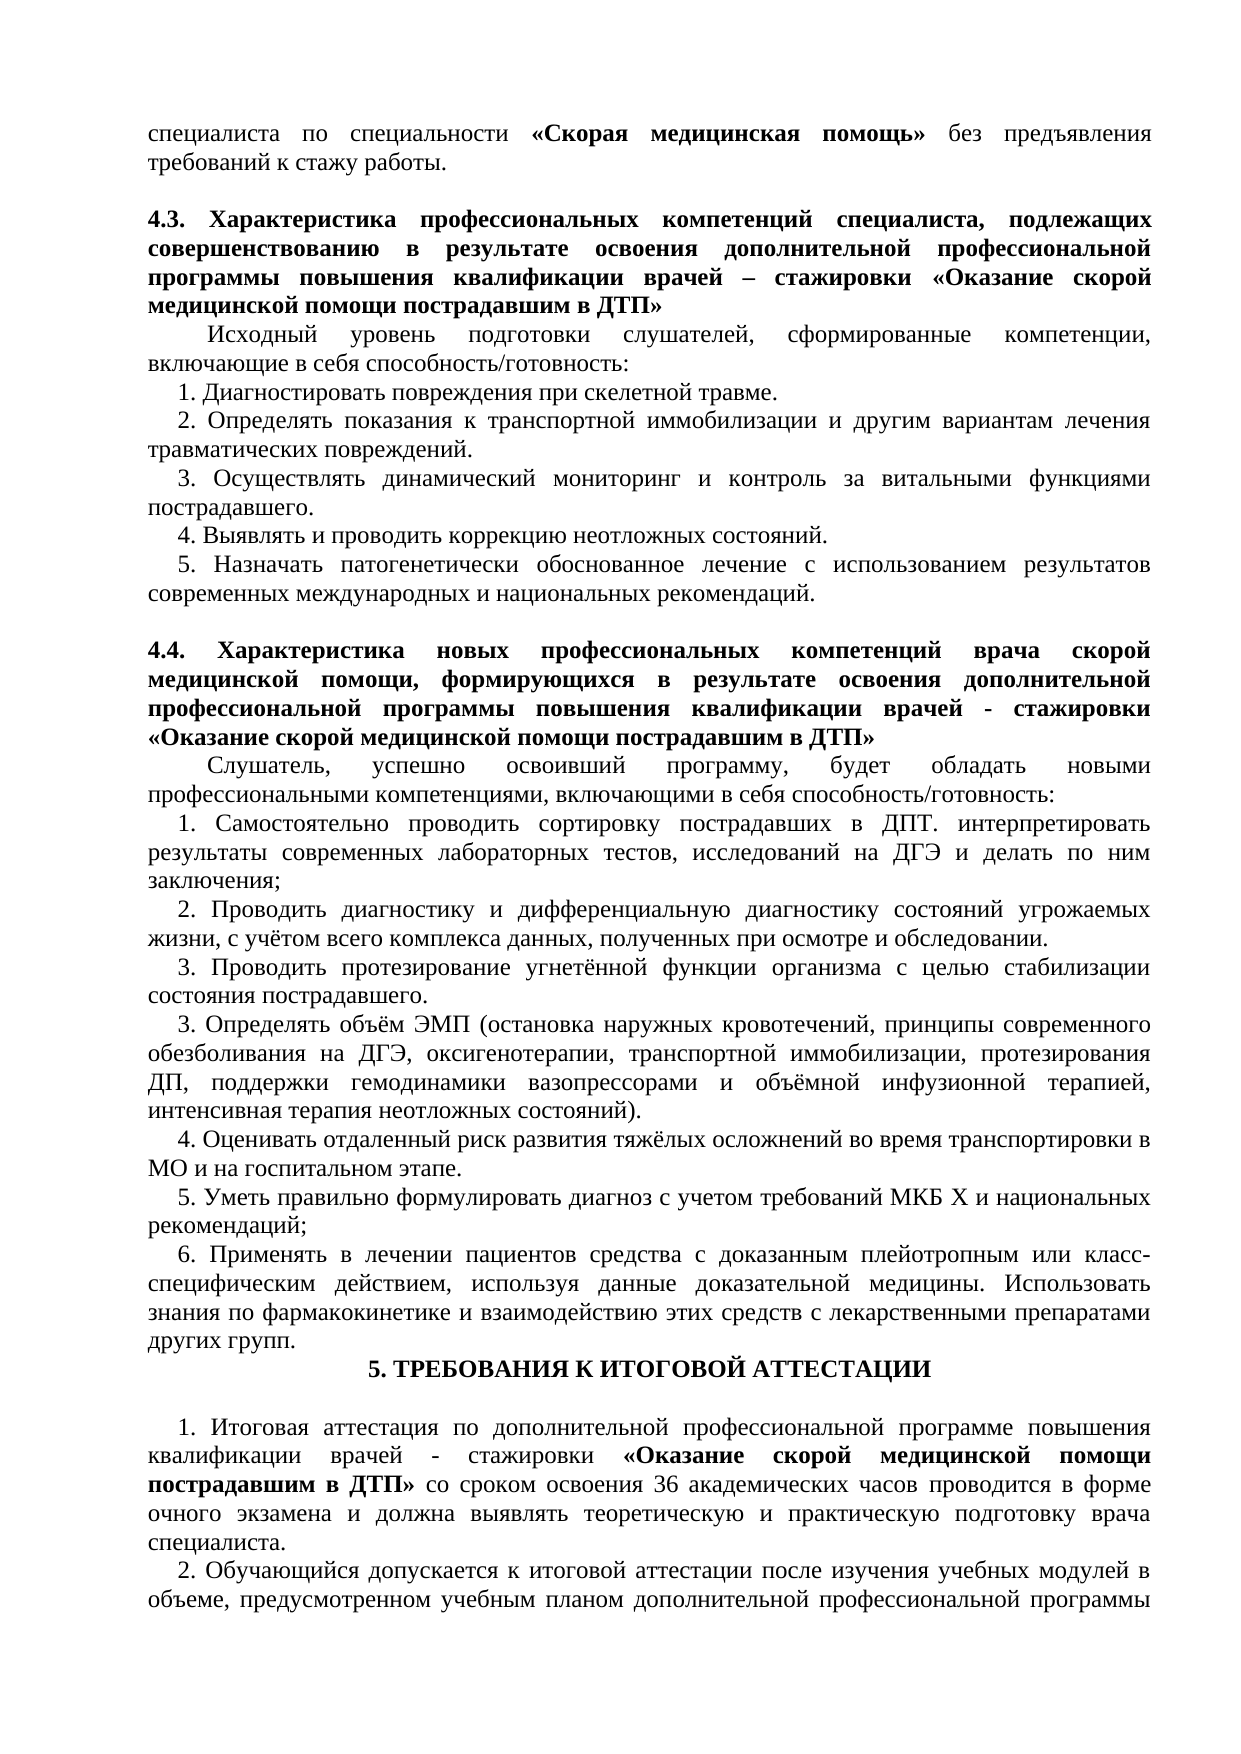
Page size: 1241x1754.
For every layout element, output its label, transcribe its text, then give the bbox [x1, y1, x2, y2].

text 2. Определять показания к транспортной иммобилизации и другим вариантам лечения травматических повреждений. [148, 406, 1152, 463]
text 1. Самостоятельно проводить сортировку пострадавших в ДПТ. интерпретировать результаты современных лабораторных тестов, исследований на ДГЭ и делать по ним заключения; [148, 808, 1152, 894]
text 5. ТРЕБОВАНИЯ К ИТОГОВОЙ АТТЕСТАЦИИ [148, 1354, 1152, 1383]
text 3. Проводить протезирование угнетённой функции организма с целью стабилизации состояния пострадавшего. [148, 952, 1152, 1009]
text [148, 118, 1152, 176]
text 4. Оценивать отдаленный риск развития тяжёлых осложнений во время транспортировки в МО и на госпитальном этапе. [148, 1124, 1152, 1182]
text 1. Диагностировать повреждения при скелетной травме. [148, 377, 1152, 406]
text 1. Итоговая аттестация по дополнительной профессиональной программе повышения квалификации врачей - стажировки «Оказание скорой медицинской помощи пострадавшим в ДТП» со сроком освоения 36 академических часов проводится в форме очного экзамена и должна выявлять теоретическую и практическую подготовку врача специалиста. [148, 1412, 1152, 1556]
list 4.3. Характеристика профессиональных компетенций специалиста, подлежащих совершенствованию в результате освоения дополнительной профессиональной программы повышения квалификации врачей – стажировки «Оказание скорой медицинской помощи пострадавшим в ДТП» [148, 204, 1152, 319]
text 3. Определять объём ЭМП (остановка наружных кровотечений, принципы современного обезболивания на ДГЭ, оксигенотерапии, транспортной иммобилизации, протезирования ДП, поддержки гемодинамики вазопрессорами и объёмной инфузионной терапией, интенсивная терапия неотложных состояний). [148, 1009, 1152, 1124]
text 5. Уметь правильно формулировать диагноз с учетом требований МКБ Х и национальных рекомендаций; [148, 1182, 1152, 1239]
text 3. Осуществлять динамический мониторинг и контроль за витальными функциями пострадавшего. [148, 463, 1152, 521]
text 4.4. Характеристика новых профессиональных компетенций врача скорой медицинской помощи, формирующихся в результате освоения дополнительной профессиональной программы повышения квалификации врачей - стажировки «Оказание скорой медицинской помощи пострадавшим в ДТП» [148, 636, 1152, 751]
text Исходный уровень подготовки слушателей, сформированные компетенции, включающие в себя способность/готовность: [148, 319, 1152, 377]
text 2. Проводить диагностику и дифференциальную диагностику состояний угрожаемых жизни, с учётом всего комплекса данных, полученных при осмотре и обследовании. [148, 894, 1152, 952]
text 6. Применять в лечении пациентов средства с доказанным плейотропным или класс-специфическим действием, используя данные доказательной медицины. Использовать знания по фармакокинетике и взаимодействию этих средств с лекарственными препаратами других групп. [148, 1239, 1152, 1354]
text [148, 1556, 1152, 1613]
text 5. Назначать патогенетически обоснованное лечение с использованием результатов современных международных и национальных рекомендаций. [148, 549, 1152, 607]
text Слушатель, успешно освоивший программу, будет обладать новыми профессиональными компетенциями, включающими в себя способность/готовность: [148, 751, 1152, 808]
text 4. Выявлять и проводить коррекцию неотложных состояний. [148, 521, 1152, 549]
